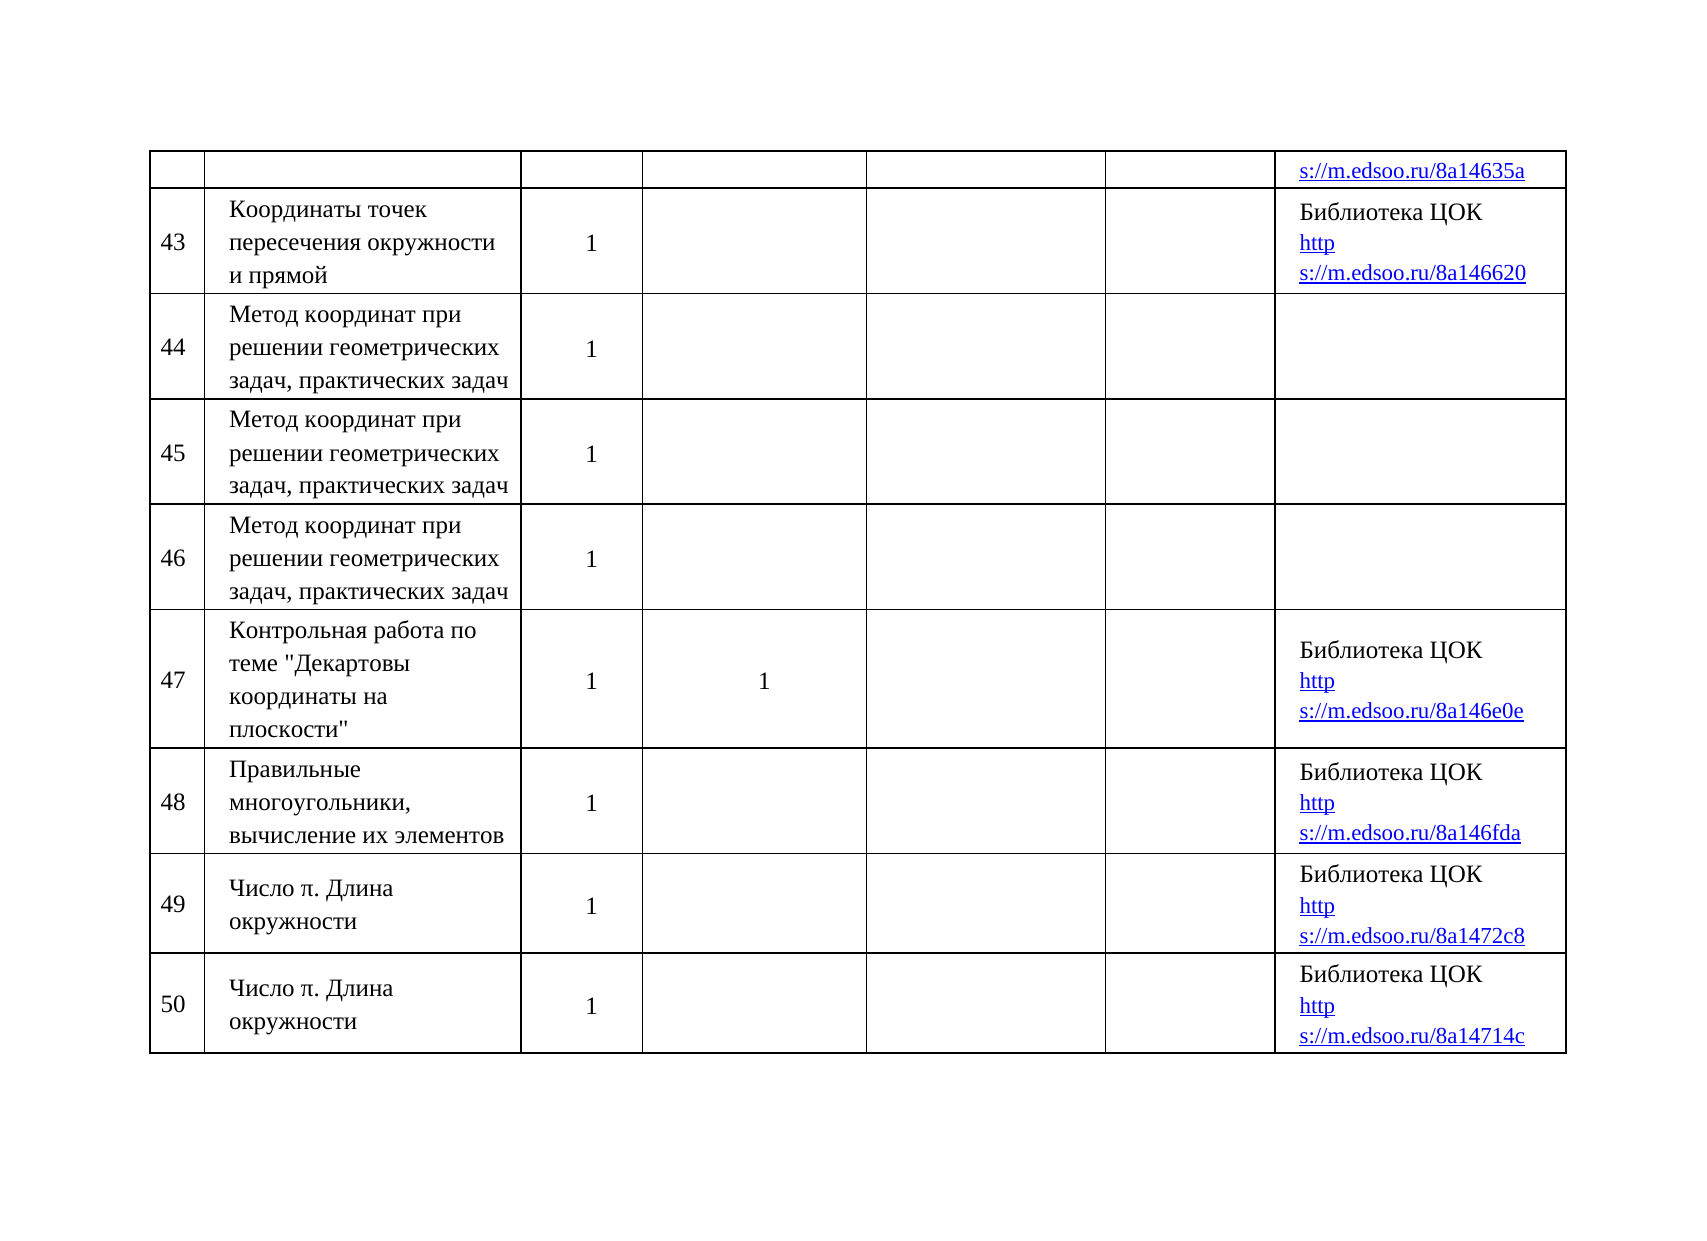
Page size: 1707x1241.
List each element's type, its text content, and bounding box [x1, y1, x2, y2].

table_cell [643, 505, 866, 609]
table_cell 1 [522, 954, 642, 1052]
table_cell [1106, 954, 1274, 1052]
table_cell [867, 189, 1105, 292]
table_cell [1106, 294, 1274, 398]
table_cell 42 [151, 152, 204, 187]
table_cell [1106, 854, 1274, 952]
table_cell Библиотека ЦОК https://m.edsoo.ru/8a146fda [1276, 749, 1565, 852]
table_cell [1106, 505, 1274, 609]
table_cell Координаты точек пересечения окружности и прямой [205, 189, 520, 292]
table_cell 44 [151, 294, 204, 398]
table_cell Число π. Длина окружности [205, 854, 520, 952]
table_cell 48 [151, 749, 204, 852]
table_cell Библиотека ЦОК https://m.edsoo.ru/8a146e0e [1276, 610, 1565, 747]
table_cell Контрольная работа по теме "Декартовы координаты на плоскости" [205, 610, 520, 747]
table_cell 1 [643, 610, 866, 747]
table_cell Библиотека ЦОК https://m.edsoo.ru/8a1472c8 [1276, 854, 1565, 952]
table_cell 45 [151, 400, 204, 503]
table_cell 1 [522, 294, 642, 398]
table_cell [1276, 505, 1565, 609]
table_cell [643, 854, 866, 952]
table_cell Библиотека ЦОК https://m.edsoo.ru/8a146620 [1276, 189, 1565, 292]
table_cell Метод координат при решении геометрических задач, практических задач [205, 400, 520, 503]
table_cell [1106, 610, 1274, 747]
table_cell [1106, 152, 1274, 187]
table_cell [1276, 152, 1565, 187]
table_cell 50 [151, 954, 204, 1052]
table_cell Правильные многоугольники, вычисление их элементов [205, 749, 520, 852]
table_cell [867, 294, 1105, 398]
table_cell [643, 294, 866, 398]
table_cell [867, 749, 1105, 852]
table_cell 1 [522, 610, 642, 747]
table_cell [1276, 954, 1565, 1052]
table_cell [867, 954, 1105, 1052]
table_cell 1 [522, 152, 642, 187]
table_cell [867, 505, 1105, 609]
table_cell [867, 400, 1105, 503]
table_cell [867, 854, 1105, 952]
table_cell [1276, 400, 1565, 503]
table_cell [1276, 294, 1565, 398]
table_cell [643, 189, 866, 292]
table_cell [867, 610, 1105, 747]
table_cell [1106, 400, 1274, 503]
table_cell Метод координат при решении геометрических задач, практических задач [205, 505, 520, 609]
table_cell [205, 152, 520, 187]
table_cell 1 [522, 400, 642, 503]
table_cell [1106, 189, 1274, 292]
table_cell 47 [151, 610, 204, 747]
table_cell 1 [522, 505, 642, 609]
table_cell 43 [151, 189, 204, 292]
table_cell Число π. Длина окружности [205, 954, 520, 1052]
table_cell 1 [522, 749, 642, 852]
table_cell [643, 152, 866, 187]
table_cell [643, 400, 866, 503]
table_cell 49 [151, 854, 204, 952]
table_cell [867, 152, 1105, 187]
table_cell [643, 749, 866, 852]
table_cell Метод координат при решении геометрических задач, практических задач [205, 294, 520, 398]
table_cell [1106, 749, 1274, 852]
table_cell 46 [151, 505, 204, 609]
table_cell 1 [522, 189, 642, 292]
table_cell [643, 954, 866, 1052]
table_cell 1 [522, 854, 642, 952]
